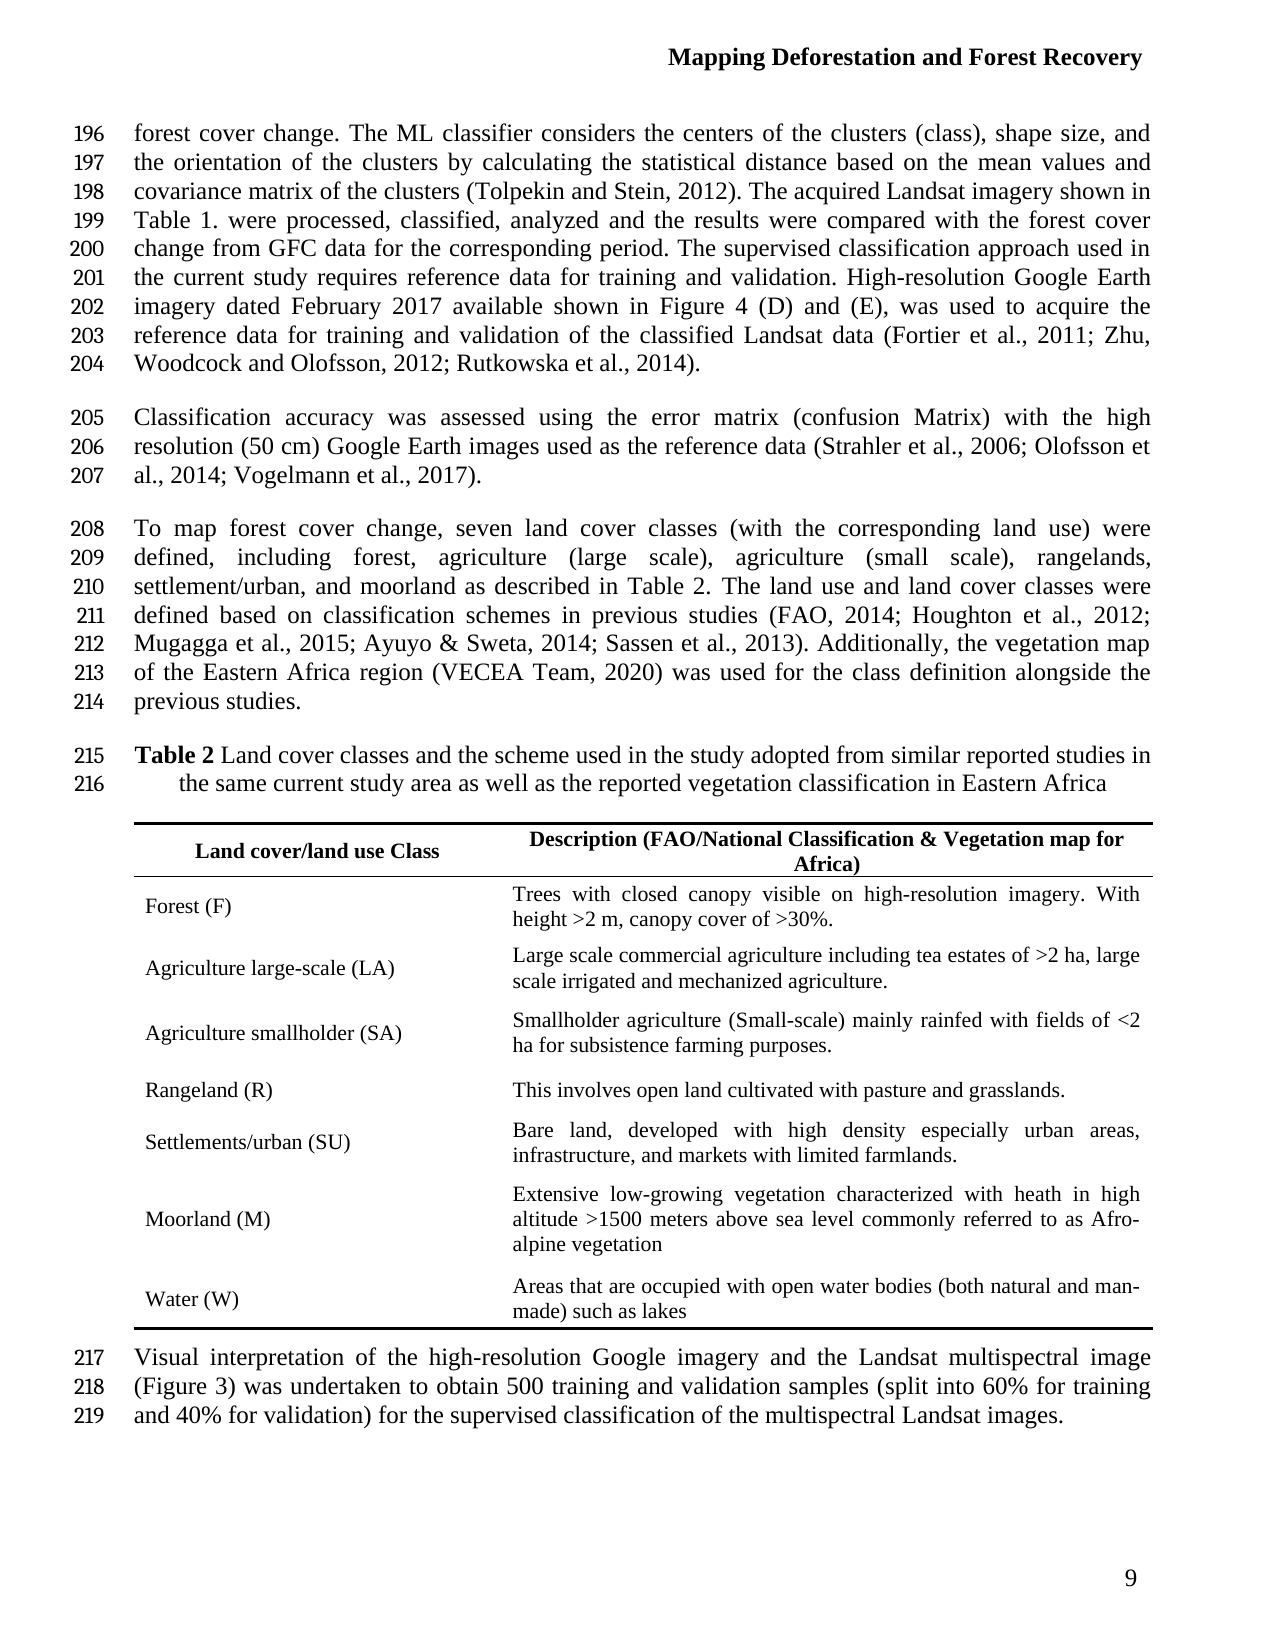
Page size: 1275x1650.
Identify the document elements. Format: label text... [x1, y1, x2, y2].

table_cell This involves open land cultivated with pasture and grasslands. [501, 1064, 1152, 1116]
table_header Description (FAO/National Classification & Vegetation map for Africa) [501, 825, 1152, 876]
table_cell Moorland (M) [134, 1168, 501, 1270]
text To map forest cover change, seven land cover classes (with the corresponding land use) were defined, including forest, agriculture (large scale), agriculture (small scale), rangelands, settlement/urban, and moorland as described in Table 2. The land use and land cover classes were defined based on classification schemes in previous studies (FAO, 2014; Houghton et al., 2012; Mugagga et al., 2015; Ayuyo & Sweta, 2014; Sassen et al., 2013). Additionally, the vegetation map of the Eastern Africa region (VECEA Team, 2020) was used for the class definition alongside the previous studies. [133, 513, 1152, 715]
table_cell Agriculture large-scale (LA) [134, 935, 501, 1000]
table_cell Rangeland (R) [134, 1064, 501, 1116]
text Classification accuracy was assessed using the error matrix (confusion Matrix) with the high resolution (50 cm) Google Earth images used as the reference data (Strahler et al., 2006; Olofsson et al., 2014; Vogelmann et al., 2017). [133, 402, 1152, 488]
table_cell Extensive low-growing vegetation characterized with heath in high altitude >1500 meters above sea level commonly referred to as Afro-alpine vegetation [501, 1168, 1152, 1270]
table_cell Trees with closed canopy visible on high-resolution imagery. With height >2 m, canopy cover of >30%. [501, 877, 1152, 935]
table_cell Agriculture smallholder (SA) [134, 1000, 501, 1064]
table_cell Areas that are occupied with open water bodies (both natural and man-made) such as lakes [501, 1270, 1152, 1327]
text Visual interpretation of the high-resolution Google imagery and the Landsat multispectral image (Figure 3) was undertaken to obtain 500 training and validation samples (split into 60% for training and 40% for validation) for the supervised classification of the multispectral Landsat images. [133, 1342, 1152, 1428]
table_cell Bare land, developed with high density especially urban areas, infrastructure, and markets with limited farmlands. [501, 1116, 1152, 1168]
table_cell Smallholder agriculture (Small-scale) mainly rainfed with fields of <2 ha for subsistence farming purposes. [501, 1000, 1152, 1064]
table_cell Water (W) [134, 1270, 501, 1327]
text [133, 118, 1152, 377]
table_cell Large scale commercial agriculture including tea estates of >2 ha, large scale irrigated and mechanized agriculture. [501, 935, 1152, 1000]
table_header Land cover/land use Class [134, 825, 501, 876]
table_cell Forest (F) [134, 877, 501, 935]
table_cell Settlements/urban (SU) [134, 1116, 501, 1168]
